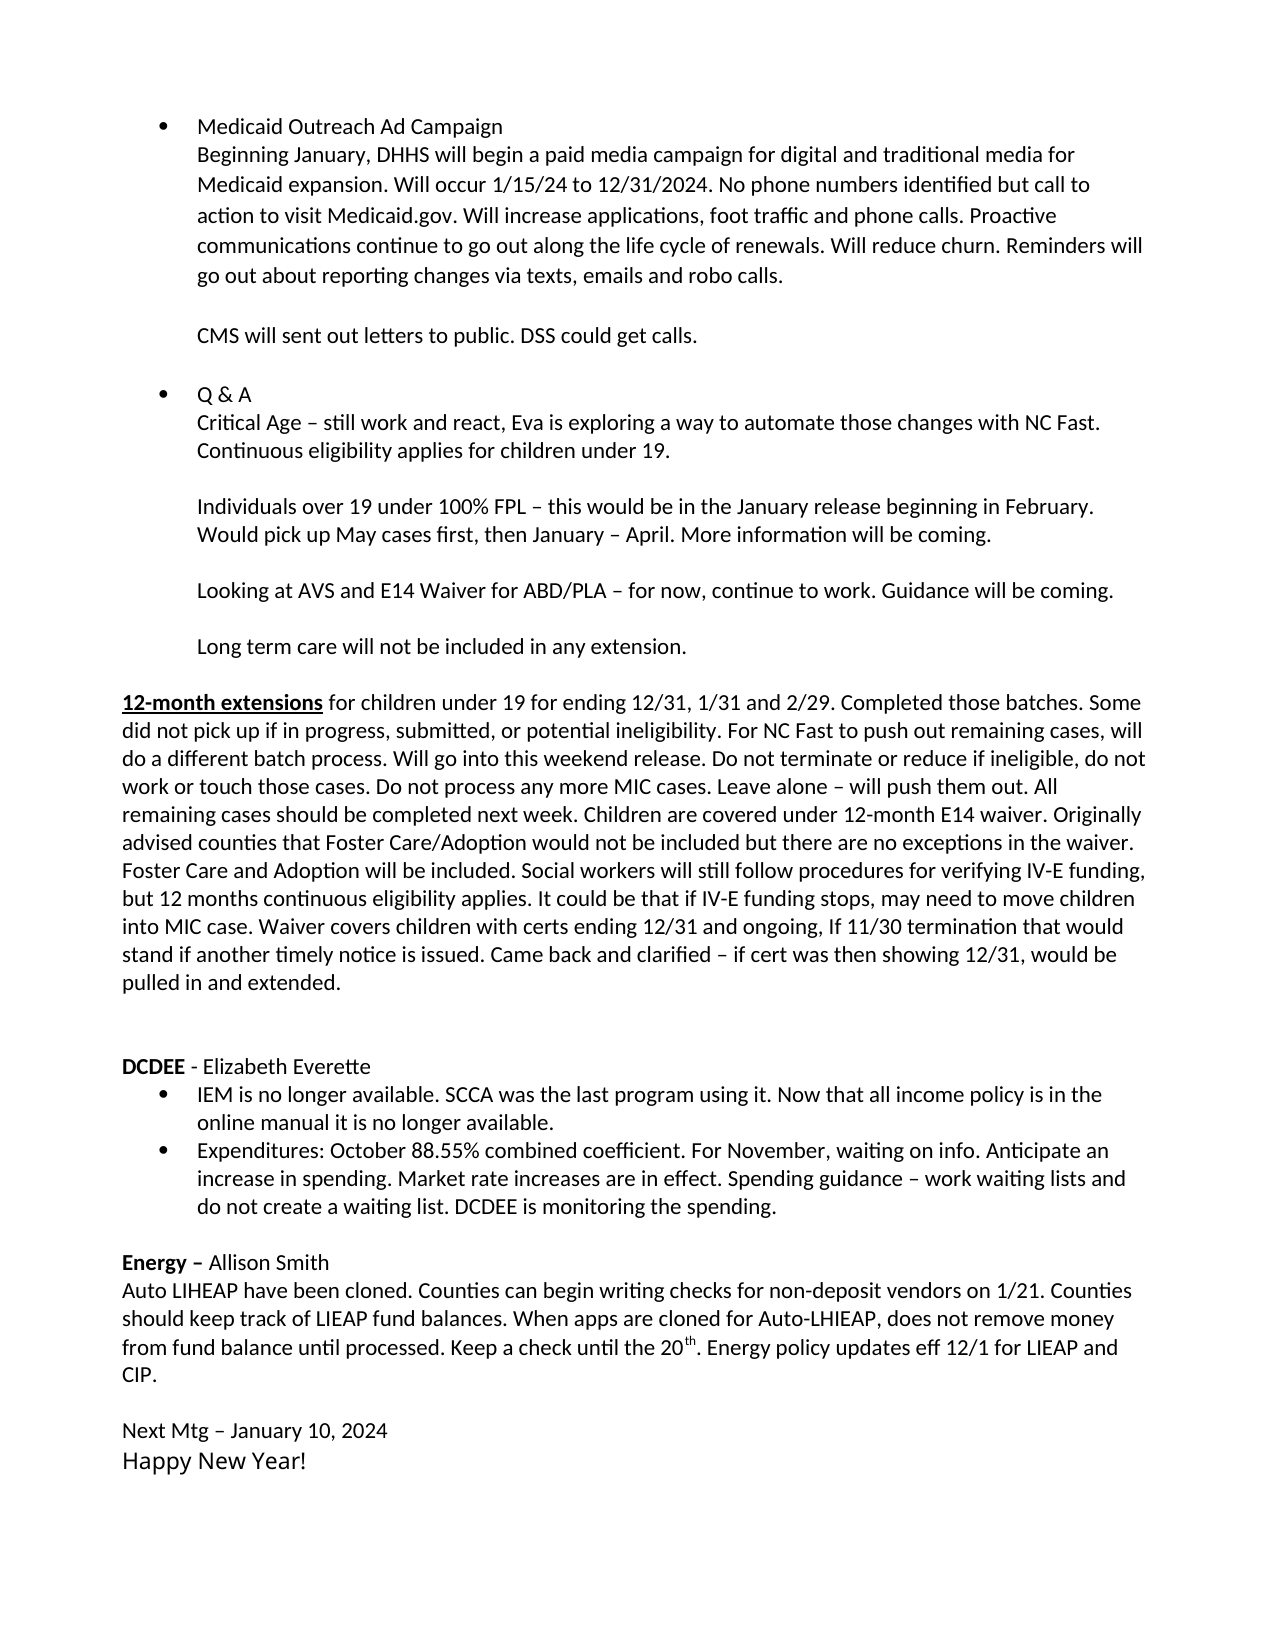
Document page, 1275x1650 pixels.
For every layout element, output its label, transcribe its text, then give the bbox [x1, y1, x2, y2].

text Next Mtg – January 10, 2024 [122, 1417, 1153, 1445]
text Looking at AVS and E14 Waiver for ABD/PLA – for now, continue to work. Guidance will be coming. [122, 576, 1153, 604]
text Individuals over 19 under 100% FPL – this would be in the January release beginning in February. [122, 492, 1153, 520]
text Long term care will not be included in any extension. [122, 632, 1153, 660]
list Expenditures: October 88.55% combined coefficient. For November, waiting on info. Anticipate an increase in spending. Market rate increases are in effect. Spending guidance – work waiting lists and do not create a waiting list. DCDEE is monitoring the spending. [159, 1136, 1153, 1221]
text Would pick up May cases first, then January – April. More information will be coming. [122, 520, 1153, 548]
text Energy – Allison Smith [122, 1248, 1153, 1277]
list Q & A [159, 380, 1153, 408]
text Auto LIHEAP have been cloned. Counties can begin writing checks for non-deposit vendors on 1/21. Counties should keep track of LIEAP fund balances. When apps are cloned for Auto-LHIEAP, does not remove money from fund balance until processed. Keep a check until the 20th. Energy policy updates eff 12/1 for LIEAP and CIP. [122, 1277, 1153, 1389]
list Critical Age – still work and react, Eva is exploring a way to automate those changes with NC Fast. Continuous eligibility applies for children under 19. [197, 408, 1153, 464]
list CMS will sent out letters to public. DSS could get calls. [197, 322, 1153, 350]
text 12-month extensions for children under 19 for ending 12/31, 1/31 and 2/29. Completed those batches. Some did not pick up if in progress, submitted, or potential ineligibility. For NC Fast to push out remaining cases, will do a different batch process. Will go into this weekend release. Do not terminate or reduce if ineligible, do not work or touch those cases. Do not process any more MIC cases. Leave alone – will push them out. All remaining cases should be completed next week. Children are covered under 12-month E14 waiver. Originally advised counties that Foster Care/Adoption would not be included but there are no exceptions in the waiver. Foster Care and Adoption will be included. Social workers will still follow procedures for verifying IV-E funding, but 12 months continuous eligibility applies. It could be that if IV-E funding stops, may need to move children into MIC case. Waiver covers children with certs ending 12/31 and ongoing, If 11/30 termination that would stand if another timely notice is issued. Came back and clarified – if cert was then showing 12/31, would be pulled in and extended. [122, 688, 1153, 996]
text Happy New Year! [122, 1445, 1153, 1476]
list Medicaid Outreach Ad Campaign [159, 112, 1153, 140]
list Beginning January, DHHS will begin a paid media campaign for digital and traditional media for Medicaid expansion. Will occur 1/15/24 to 12/31/2024. No phone numbers identified but call to action to visit Medicaid.gov. Will increase applications, foot traffic and phone calls. Proactive communications continue to go out along the life cycle of renewals. Will reduce churn. Reminders will go out about reporting changes via texts, emails and robo calls. [197, 140, 1153, 289]
list IEM is no longer available. SCCA was the last program using it. Now that all income policy is in the online manual it is no longer available. [159, 1080, 1153, 1136]
text DCDEE - Elizabeth Everette [122, 1052, 1153, 1080]
